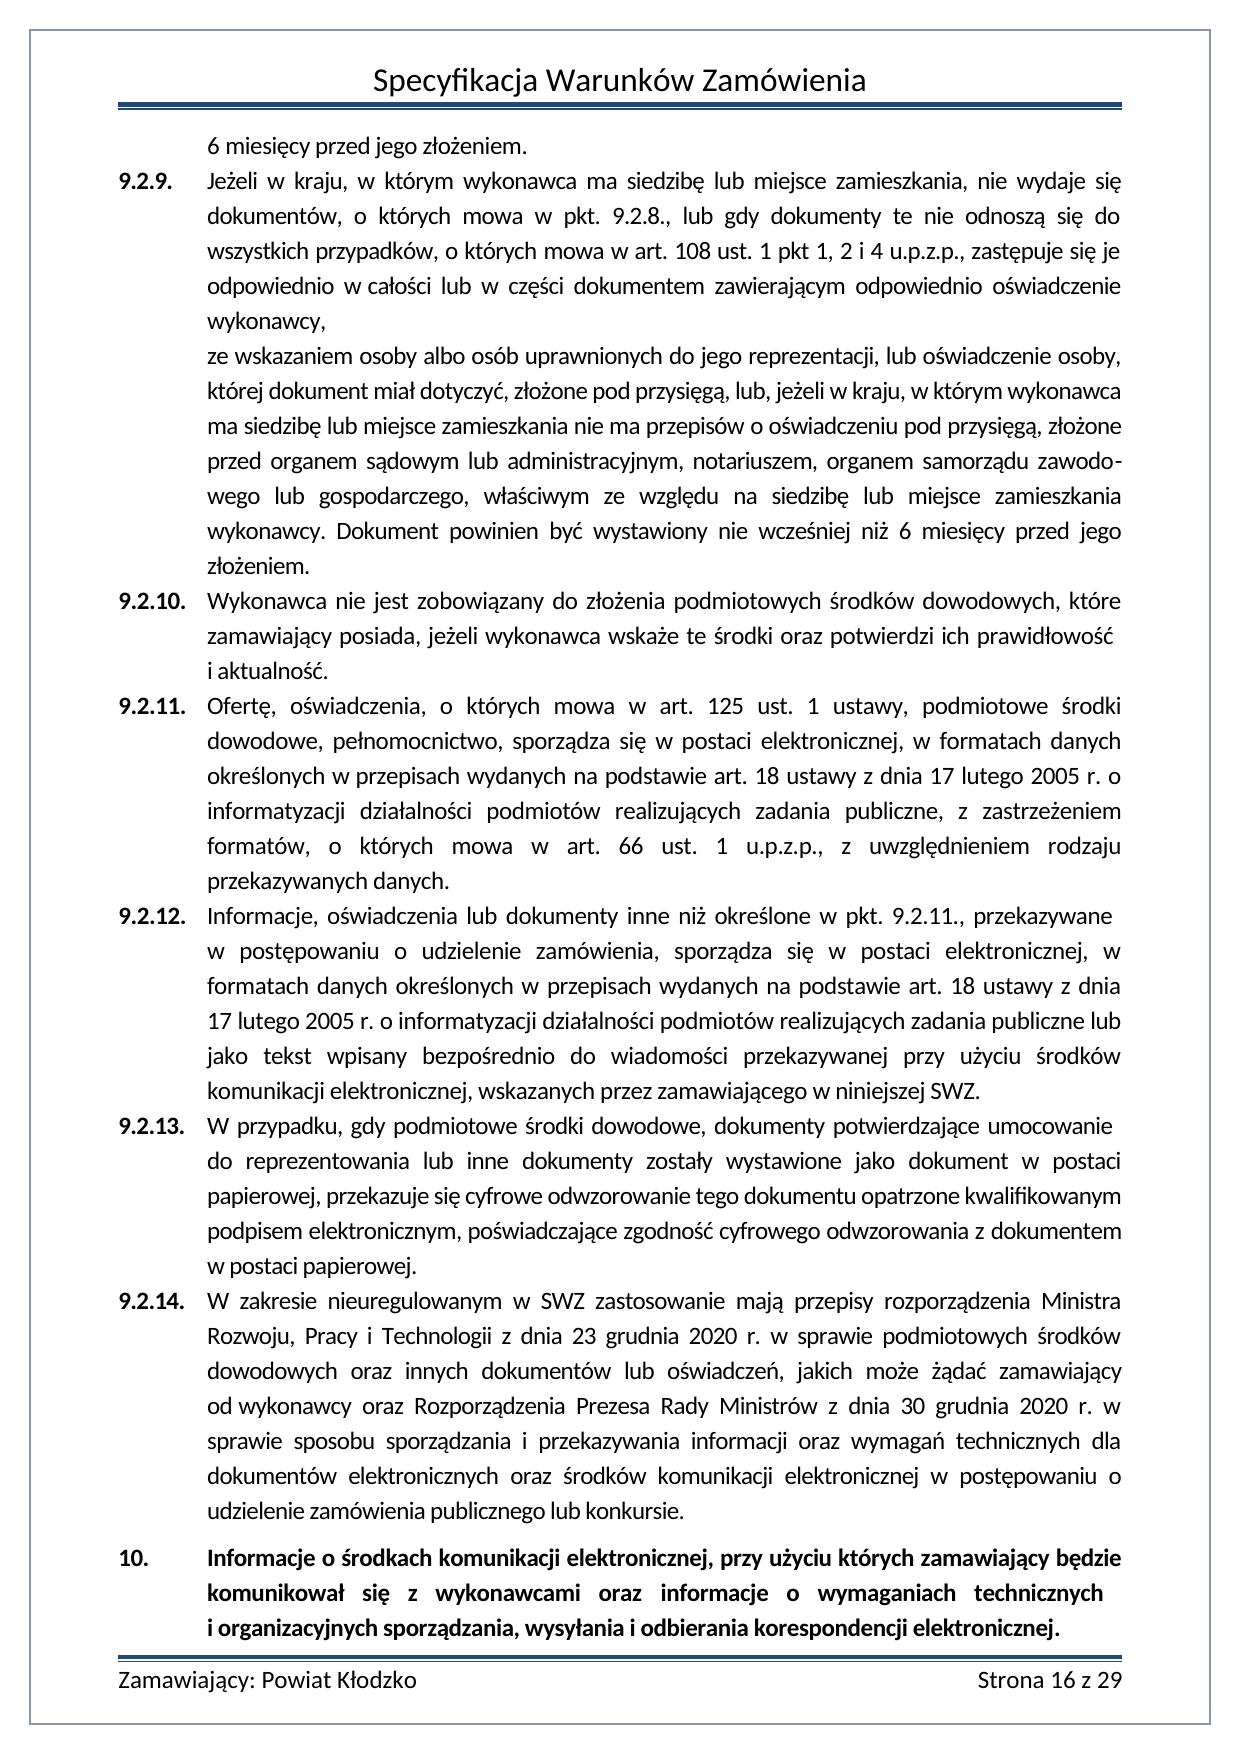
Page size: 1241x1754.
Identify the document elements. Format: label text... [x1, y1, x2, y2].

list Jeżeli w kraju, w którym wykonawca ma siedzibę lub miejsce zamieszkania, nie wydaje się dokumentów, o których mowa w pkt. 9.2.8., lub gdy dokumenty te nie odnoszą się do wszystkich przypadków, o których mowa w art. 108 ust. 1 pkt 1, 2 i 4 u.p.z.p., zastępuje się je odpowiednio w całości lub w części dokumentem zawierającym odpowiednio oświadczenie wykonawcy, ze wskazaniem osoby albo osób uprawnionych do jego reprezentacji, lub oświadczenie osoby, której dokument miał dotyczyć, złożone pod przysięgą, lub, jeżeli w kraju, w którym wykonawca ma siedzibę lub miejsce zamieszkania nie ma przepisów o oświadczeniu pod przysięgą, złożone przed organem sądowym lub administracyjnym, notariuszem, organem samorządu zawodowego lub gospodarczego, właściwym ze względu na siedzibę lub miejsce zamieszkania wykonawcy. Dokument powinien być wystawiony nie wcześniej niż 6 miesięcy przed jego złożeniem. [118, 165, 1122, 580]
list W przypadku, gdy podmiotowe środki dowodowe, dokumenty potwierdzające umocowanie do reprezentowania lub inne dokumenty zostały wystawione jako dokument w postaci papierowej, przekazuje się cyfrowe odwzorowanie tego dokumentu opatrzone kwalifikowanym podpisem elektronicznym, poświadczające zgodność cyfrowego odwzorowania z dokumentem w postaci papierowej. [118, 1110, 1122, 1280]
list Informacje o środkach komunikacji elektronicznej, przy użyciu których zamawiający będzie komunikował się z wykonawcami oraz informacje o wymaganiach technicznych i organizacyjnych sporządzania, wysyłania i odbierania korespondencji elektronicznej. [118, 1542, 1122, 1643]
list W zakresie nieuregulowanym w SWZ zastosowanie mają przepisy rozporządzenia Ministra Rozwoju, Pracy i Technologii z dnia 23 grudnia 2020 r. w sprawie podmiotowych środków dowodowych oraz innych dokumentów lub oświadczeń, jakich może żądać zamawiający od wykonawcy oraz Rozporządzenia Prezesa Rady Ministrów z dnia 30 grudnia 2020 r. w sprawie sposobu sporządzania i przekazywania informacji oraz wymagań technicznych dla dokumentów elektronicznych oraz środków komunikacji elektronicznej w postępowaniu o udzielenie zamówienia publicznego lub konkursie. [118, 1285, 1122, 1525]
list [118, 130, 1122, 160]
list Wykonawca nie jest zobowiązany do złożenia podmiotowych środków dowodowych, które zamawiający posiada, jeżeli wykonawca wskaże te środki oraz potwierdzi ich prawidłowość i aktualność. [118, 585, 1122, 685]
list Informacje, oświadczenia lub dokumenty inne niż określone w pkt. 9.2.11., przekazywane w postępowaniu o udzielenie zamówienia, sporządza się w postaci elektronicznej, w formatach danych określonych w przepisach wydanych na podstawie art. 18 ustawy z dnia 17 lutego 2005 r. o informatyzacji działalności podmiotów realizujących zadania publiczne lub jako tekst wpisany bezpośrednio do wiadomości przekazywanej przy użyciu środków komunikacji elektronicznej, wskazanych przez zamawiającego w niniejszej SWZ. [118, 900, 1122, 1105]
list Ofertę, oświadczenia, o których mowa w art. 125 ust. 1 ustawy, podmiotowe środki dowodowe, pełnomocnictwo, sporządza się w postaci elektronicznej, w formatach danych określonych w przepisach wydanych na podstawie art. 18 ustawy z dnia 17 lutego 2005 r. o informatyzacji działalności podmiotów realizujących zadania publiczne, z zastrzeżeniem formatów, o których mowa w art. 66 ust. 1 u.p.z.p., z uwzględnieniem rodzaju przekazywanych danych. [118, 690, 1122, 895]
